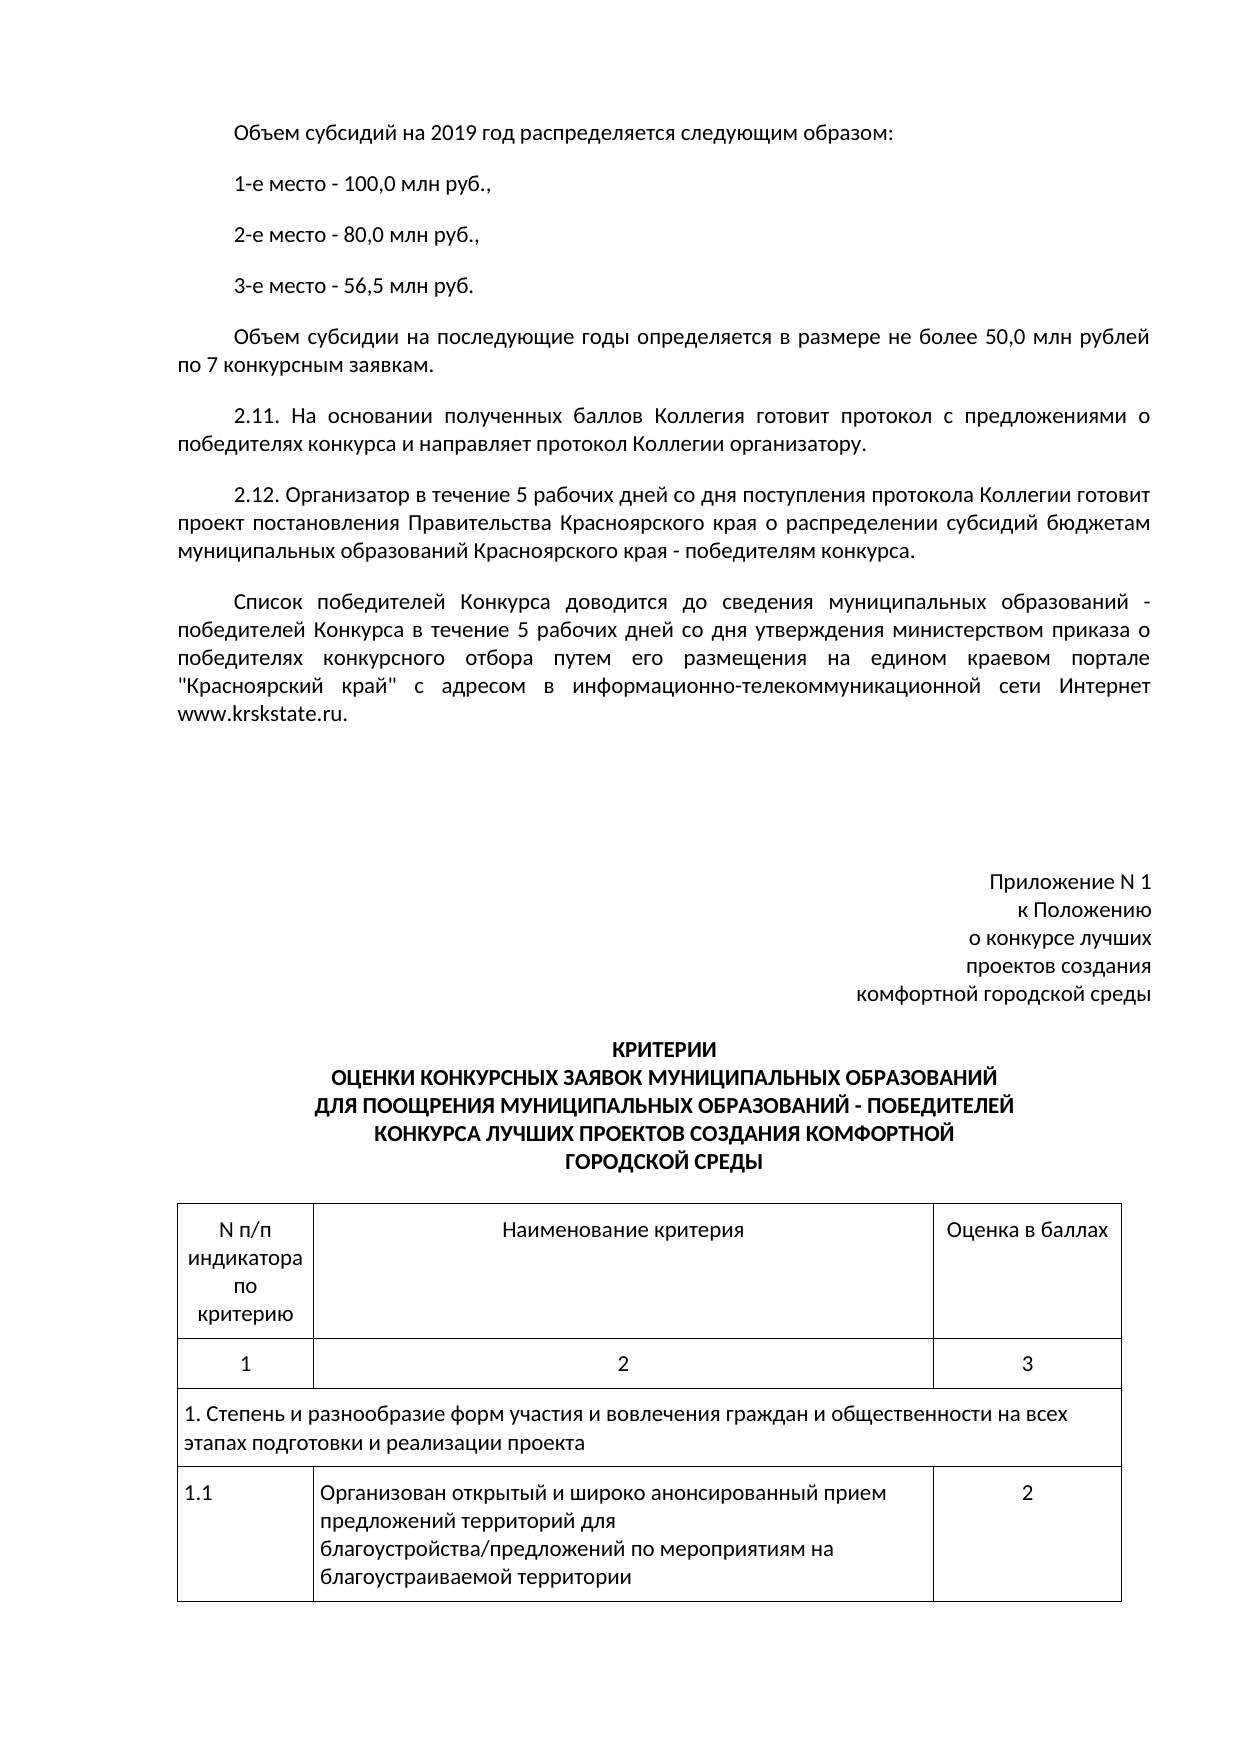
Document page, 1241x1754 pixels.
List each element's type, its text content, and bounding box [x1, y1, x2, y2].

text проектов создания [177, 951, 1152, 979]
title ОЦЕНКИ КОНКУРСНЫХ ЗАЯВОК МУНИЦИПАЛЬНЫХ ОБРАЗОВАНИЙ [177, 1063, 1152, 1091]
text к Положению [177, 895, 1152, 923]
title КОНКУРСА ЛУЧШИХ ПРОЕКТОВ СОЗДАНИЯ КОМФОРТНОЙ [177, 1119, 1152, 1147]
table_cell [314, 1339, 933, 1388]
text 2.11. На основании полученных баллов Коллегия готовит протокол с предложениями о победителях конкурса и направляет протокол Коллегии организатору. [177, 401, 1152, 457]
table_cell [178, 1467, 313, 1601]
text 2-е место - 80,0 млн руб., [177, 220, 1152, 248]
title ДЛЯ ПООЩРЕНИЯ МУНИЦИПАЛЬНЫХ ОБРАЗОВАНИЙ - ПОБЕДИТЕЛЕЙ [177, 1091, 1152, 1119]
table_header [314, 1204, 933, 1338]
text Объем субсидий на 2019 год распределяется следующим образом: [177, 118, 1152, 146]
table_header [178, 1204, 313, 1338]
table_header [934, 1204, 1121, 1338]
text 1-е место - 100,0 млн руб., [177, 169, 1152, 197]
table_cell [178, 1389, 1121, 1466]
text о конкурсе лучших [177, 923, 1152, 951]
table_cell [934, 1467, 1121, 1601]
title ГОРОДСКОЙ СРЕДЫ [177, 1147, 1152, 1175]
text 2.12. Организатор в течение 5 рабочих дней со дня поступления протокола Коллегии готовит проект постановления Правительства Красноярского края о распределении субсидий бюджетам муниципальных образований Красноярского края - победителям конкурса. [177, 480, 1152, 564]
text Список победителей Конкурса доводится до сведения муниципальных образований - победителей Конкурса в течение 5 рабочих дней со дня утверждения министерством приказа о победителях конкурсного отбора путем его размещения на едином краевом портале "Красноярский край" с адресом в информационно-телекоммуникационной сети Интернет www.krskstate.ru. [177, 587, 1152, 727]
text Объем субсидии на последующие годы определяется в размере не более 50,0 млн рублей по 7 конкурсным заявкам. [177, 322, 1152, 378]
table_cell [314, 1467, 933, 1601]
title КРИТЕРИИ [177, 1035, 1152, 1063]
text Приложение N 1 [177, 867, 1152, 895]
text комфортной городской среды [177, 979, 1152, 1007]
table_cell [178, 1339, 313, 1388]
text 3-е место - 56,5 млн руб. [177, 271, 1152, 299]
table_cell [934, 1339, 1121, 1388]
